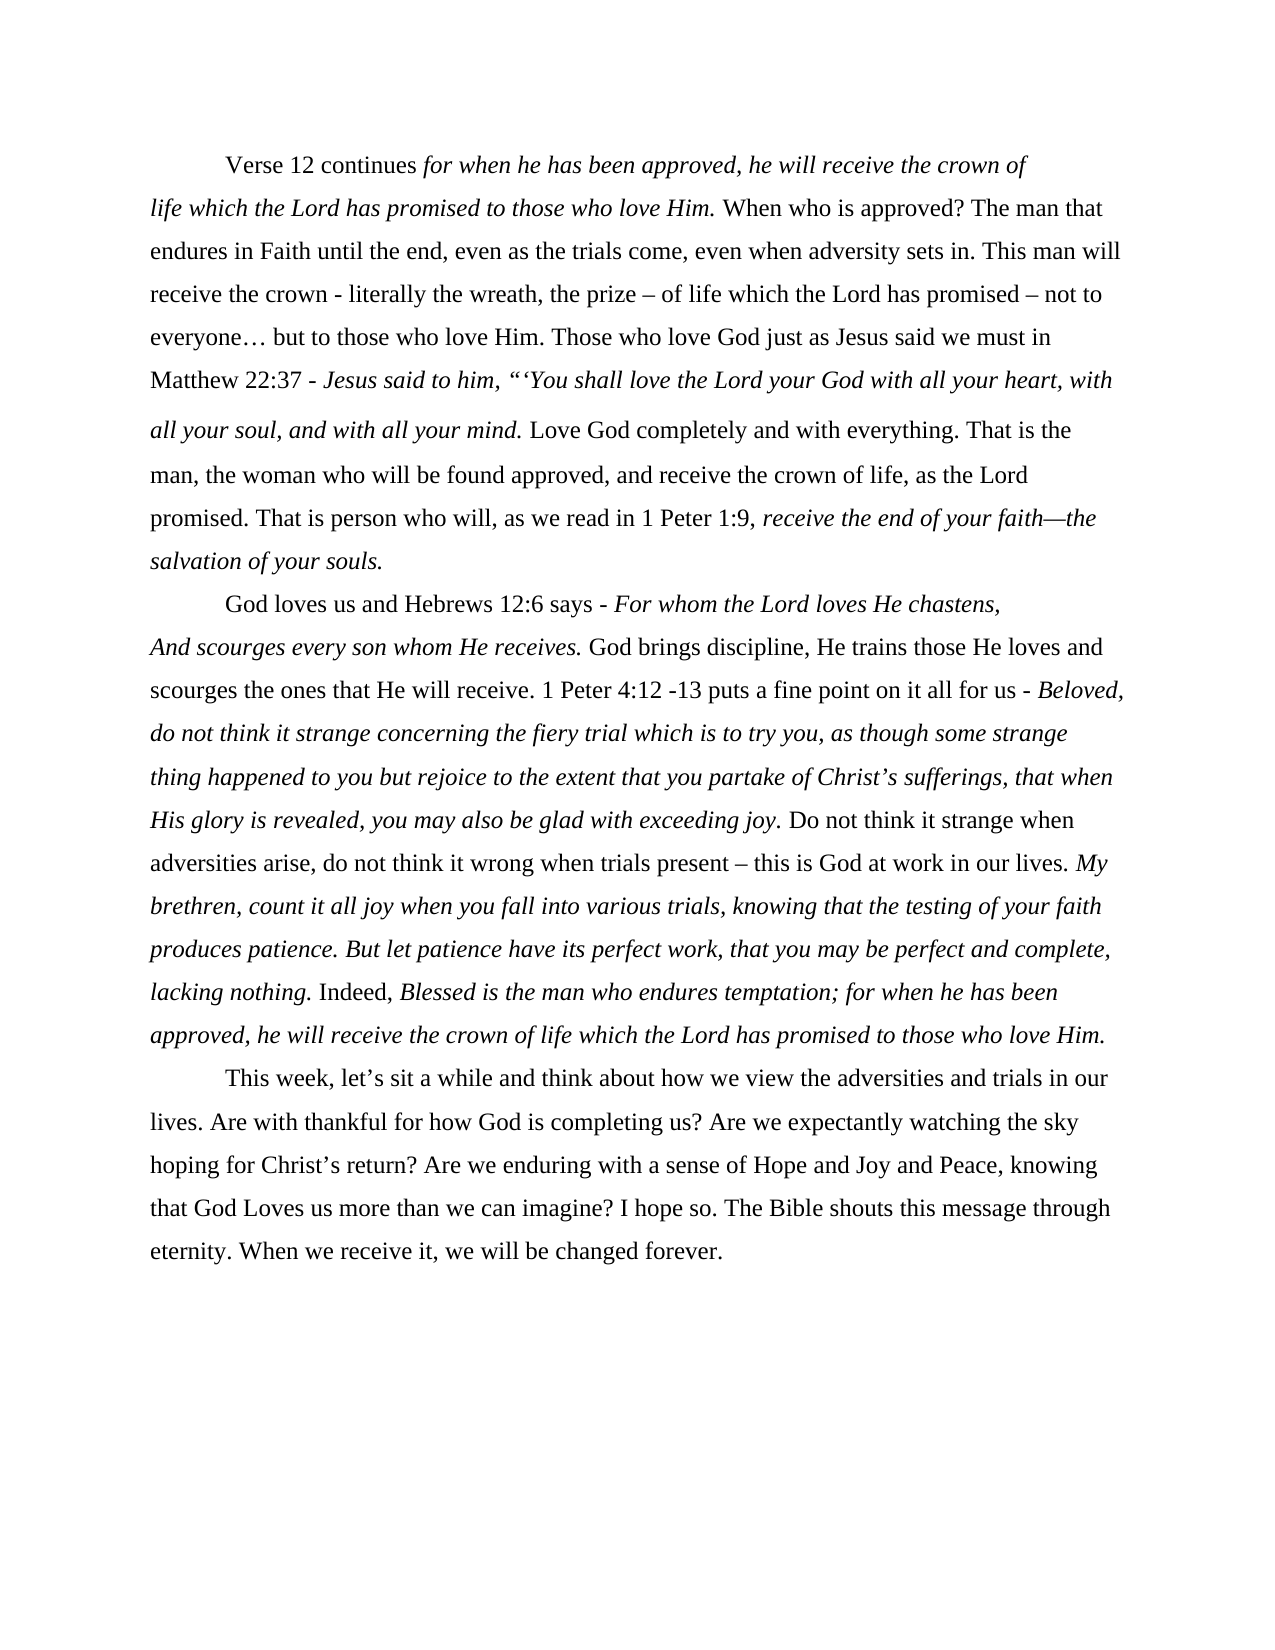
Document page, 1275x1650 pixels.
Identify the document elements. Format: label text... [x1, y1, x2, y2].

text This week, let’s sit a while and think about how we view the adversities and trials in our lives. Are with thankful for how God is completing us? Are we expectantly watching the sky hoping for Christ’s return? Are we enduring with a sense of Hope and Joy and Peace, knowing that God Loves us more than we can imagine? I hope so. The Bible shouts this message through eternity. When we receive it, we will be changed forever. [150, 1063, 1125, 1265]
text God loves us and Hebrews 12:6 says - For whom the Lord loves He chastens, And scourges every son whom He receives. God brings discipline, He trains those He loves and scourges the ones that He will receive. 1 Peter 4:12 -13 puts a fine point on it all for us - Beloved, do not think it strange concerning the fiery trial which is to try you, as though some strange thing happened to you but rejoice to the extent that you partake of Christ’s sufferings, that when His glory is revealed, you may also be glad with exceeding joy. Do not think it strange when adversities arise, do not think it wrong when trials present – this is God at work in our lives. My brethren, count it all joy when you fall into various trials, knowing that the testing of your faith produces patience. But let patience have its perfect work, that you may be perfect and complete, lacking nothing. Indeed, Blessed is the man who endures temptation; for when he has been approved, he will receive the crown of life which the Lord has promised to those who love Him. [150, 589, 1125, 1049]
text Verse 12 continues for when he has been approved, he will receive the crown of life which the Lord has promised to those who love Him. When who is approved? The man that endures in Faith until the end, even as the trials come, even when adversity sets in. This man will receive the crown - literally the wreath, the prize – of life which the Lord has promised – not to everyone… but to those who love Him. Those who love God just as Jesus said we must in Matthew 22:37 - Jesus said to him, “‘You shall love the Lord your God with all your heart, with all your soul, and with all your mind. Love God completely and with everything. That is the man, the woman who will be found approved, and receive the crown of life, as the Lord promised. That is person who will, as we read in 1 Peter 1:9, receive the end of your faith—the salvation of your souls. [150, 150, 1125, 575]
